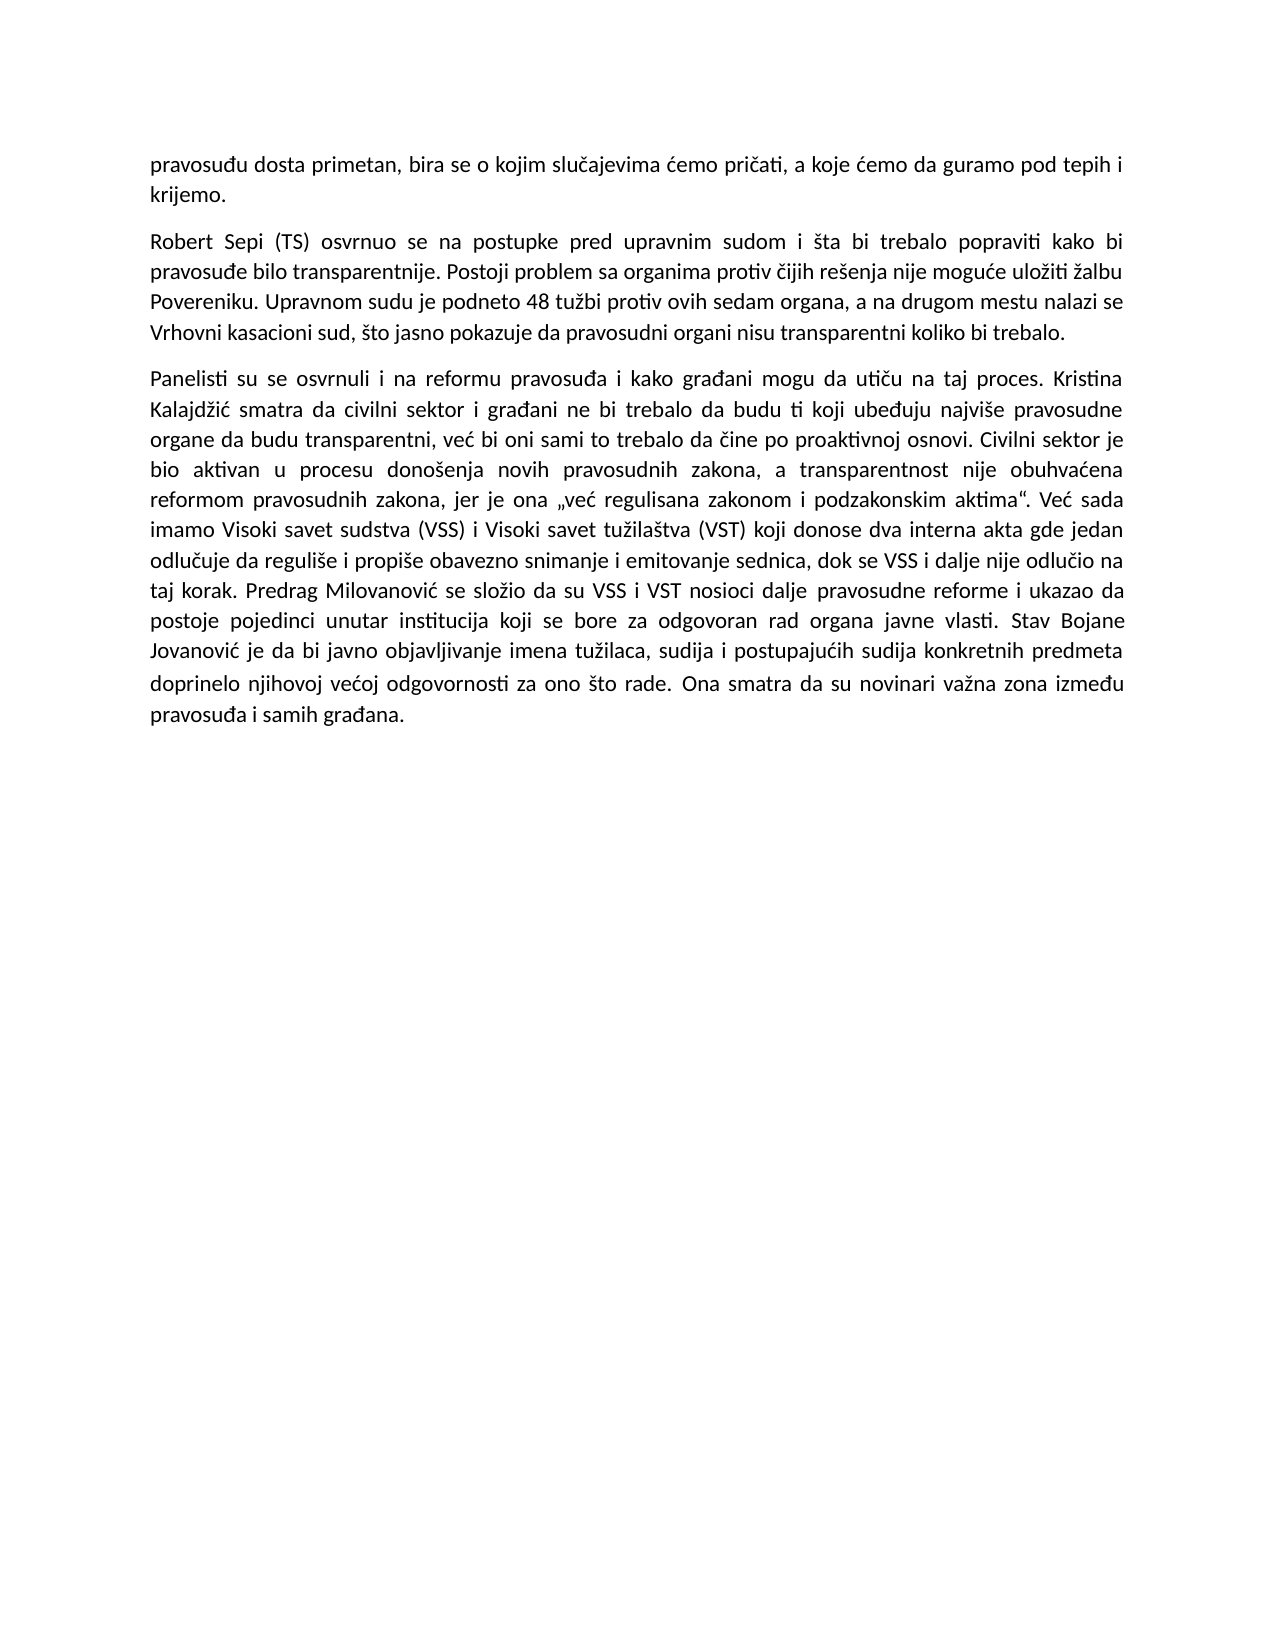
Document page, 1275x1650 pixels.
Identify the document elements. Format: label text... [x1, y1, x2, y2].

text Panelisti su se osvrnuli i na reformu pravosuđa i kako građani mogu da utiču na taj proces. Kristina Kalajdžić smatra da civilni sektor i građani ne bi trebalo da budu ti koji ubeđuju najviše pravosudne organe da budu transparentni, već bi oni sami to trebalo da čine po proaktivnoj osnovi. Civilni sektor je bio aktivan u procesu donošenja novih pravosudnih zakona, a transparentnost nije obuhvaćena reformom pravosudnih zakona, jer je ona „već regulisana zakonom i podzakonskim aktima“. Već sada imamo Visoki savet sudstva (VSS) i Visoki savet tužilaštva (VST) koji donose dva interna akta gde jedan odlučuje da reguliše i propiše obavezno snimanje i emitovanje sednica, dok se VSS i dalje nije odlučio na taj korak. Predrag Milovanović se složio da su VSS i VST nosioci dalje pravosudne reforme i ukazao da postoje pojedinci unutar institucija koji se bore za odgovoran rad organa javne vlasti. Stav Bojane Jovanović je da bi javno objavljivanje imena tužilaca, sudija i postupajućih sudija konkretnih predmeta doprinelo njihovoj većoj odgovornosti za ono što rade. Ona smatra da su novinari važna zona između pravosuđa i samih građana. [150, 364, 1125, 728]
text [150, 150, 1125, 208]
text Robert Sepi (TS) osvrnuo se na postupke pred upravnim sudom i šta bi trebalo popraviti kako bi pravosuđe bilo transparentnije. Postoji problem sa organima protiv čijih rešenja nije moguće uložiti žalbu Povereniku. Upravnom sudu je podneto 48 tužbi protiv ovih sedam organa, a na drugom mestu nalazi se Vrhovni kasacioni sud, što jasno pokazuje da pravosudni organi nisu transparentni koliko bi trebalo. [150, 227, 1125, 346]
